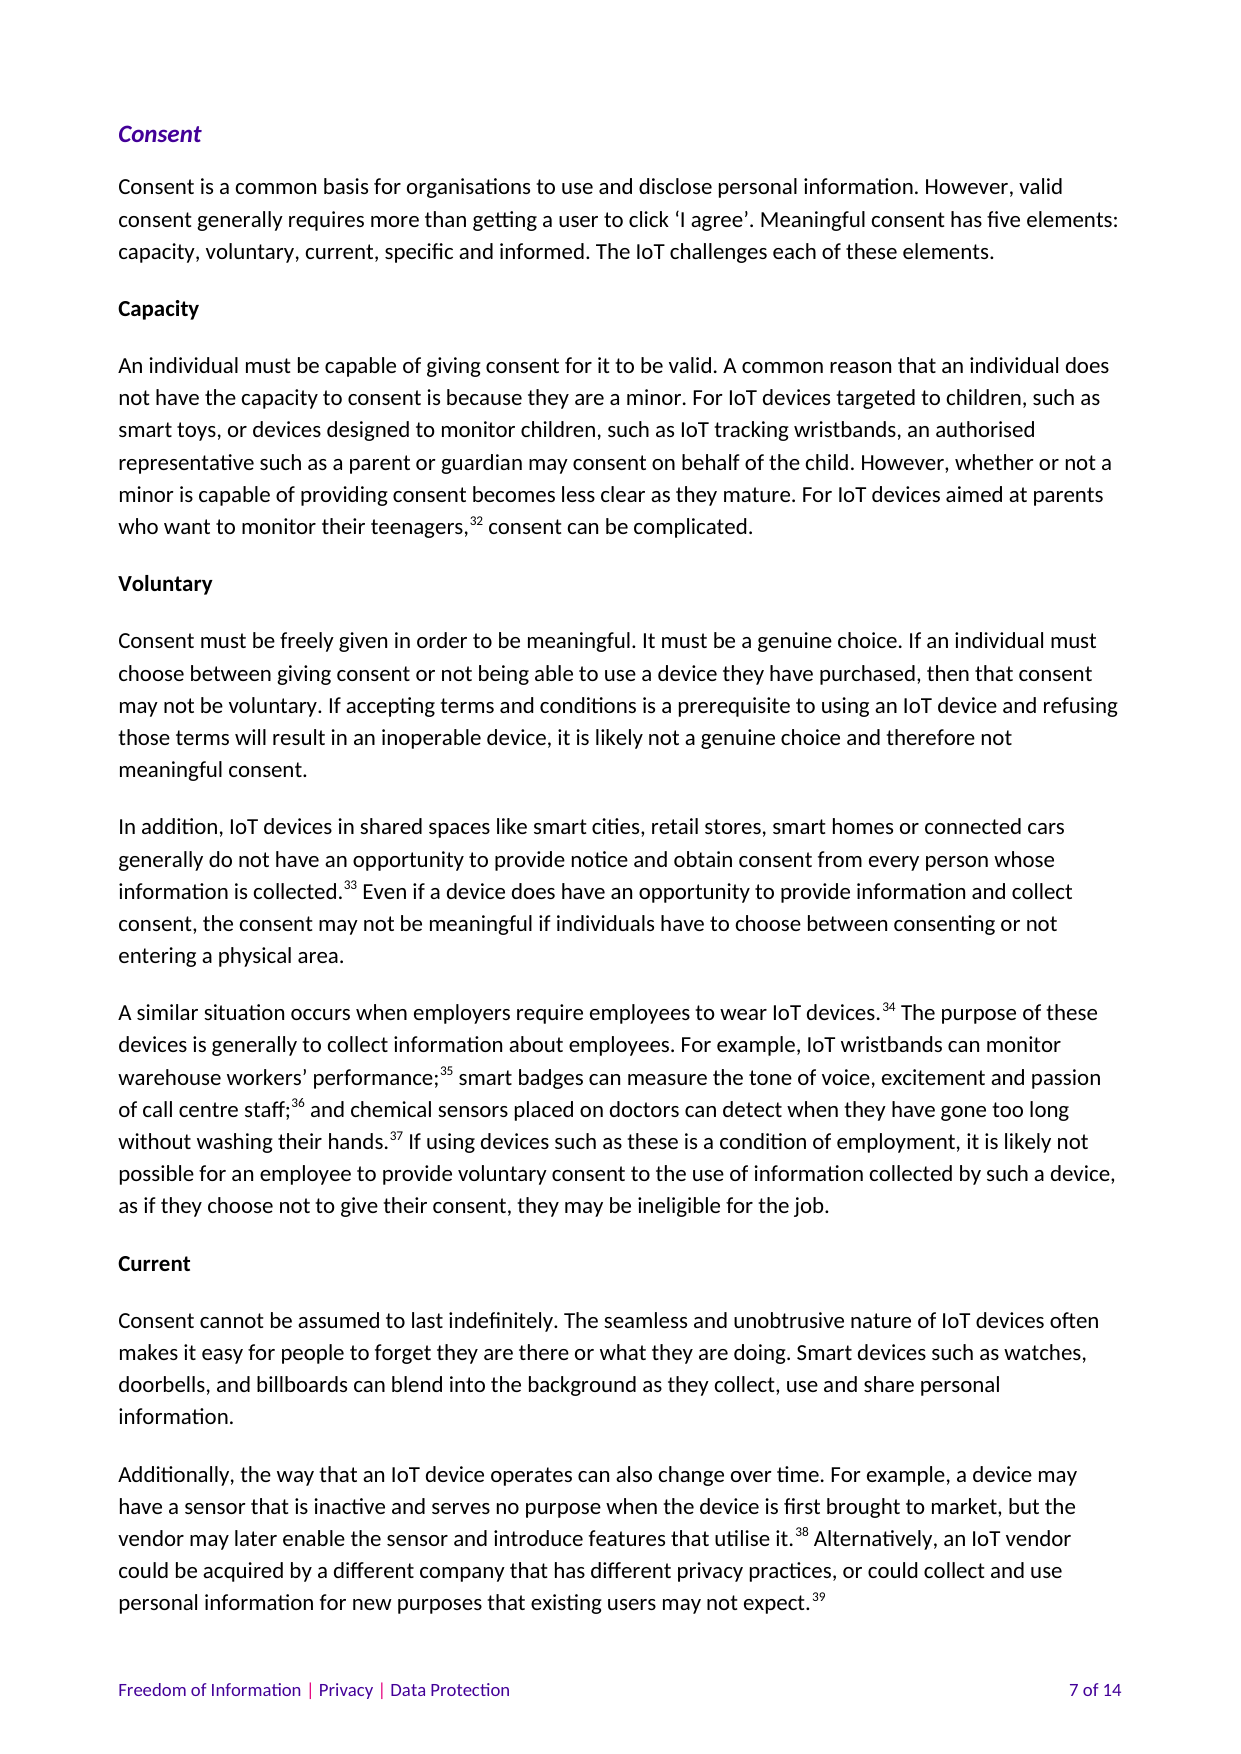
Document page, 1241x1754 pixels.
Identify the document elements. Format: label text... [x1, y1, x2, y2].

text Consent cannot be assumed to last indefinitely. The seamless and unobtrusive nature of IoT devices often makes it easy for people to forget they are there or what they are doing. Smart devices such as watches, doorbells, and billboards can blend into the background as they collect, use and share personal information. [118, 1306, 1122, 1431]
text A similar situation occurs when employers require employees to wear IoT devices. The purpose of these devices is generally to collect information about employees. For example, IoT wristbands can monitor warehouse workers’ performance; smart badges can measure the tone of voice, excitement and passion of call centre staff; and chemical sensors placed on doctors can detect when they have gone too long without washing their hands. If using devices such as these is a condition of employment, it is likely not possible for an employee to provide voluntary consent to the use of information collected by such a device, as if they choose not to give their consent, they may be ineligible for the job. [118, 998, 1122, 1219]
subtitle Current [118, 1249, 1122, 1277]
text Consent is a common basis for organisations to use and disclose personal information. However, valid consent generally requires more than getting a user to click ‘I agree’. Meaningful consent has five elements: capacity, voluntary, current, specific and informed. The IoT challenges each of these elements. [118, 172, 1122, 265]
subtitle Consent [118, 118, 1122, 149]
text Additionally, the way that an IoT device operates can also change over time. For example, a device may have a sensor that is inactive and serves no purpose when the device is first brought to market, but the vendor may later enable the sensor and introduce features that utilise it. Alternatively, an IoT vendor could be acquired by a different company that has different privacy practices, or could collect and use personal information for new purposes that existing users may not expect. [118, 1460, 1122, 1616]
subtitle Voluntary [118, 569, 1122, 597]
subtitle Capacity [118, 294, 1122, 322]
text Consent must be freely given in order to be meaningful. It must be a genuine choice. If an individual must choose between giving consent or not being able to use a device they have purchased, then that consent may not be voluntary. If accepting terms and conditions is a prerequisite to using an IoT device and refusing those terms will result in an inoperable device, it is likely not a genuine choice and therefore not meaningful consent. [118, 627, 1122, 783]
text In addition, IoT devices in shared spaces like smart cities, retail stores, smart homes or connected cars generally do not have an opportunity to provide notice and obtain consent from every person whose information is collected. Even if a device does have an opportunity to provide information and collect consent, the consent may not be meaningful if individuals have to choose between consenting or not entering a physical area. [118, 812, 1122, 969]
text An individual must be capable of giving consent for it to be valid. A common reason that an individual does not have the capacity to consent is because they are a minor. For IoT devices targeted to children, such as smart toys, or devices designed to monitor children, such as IoT tracking wristbands, an authorised representative such as a parent or guardian may consent on behalf of the child. However, whether or not a minor is capable of providing consent becomes less clear as they mature. For IoT devices aimed at parents who want to monitor their teenagers, consent can be complicated. [118, 351, 1122, 540]
